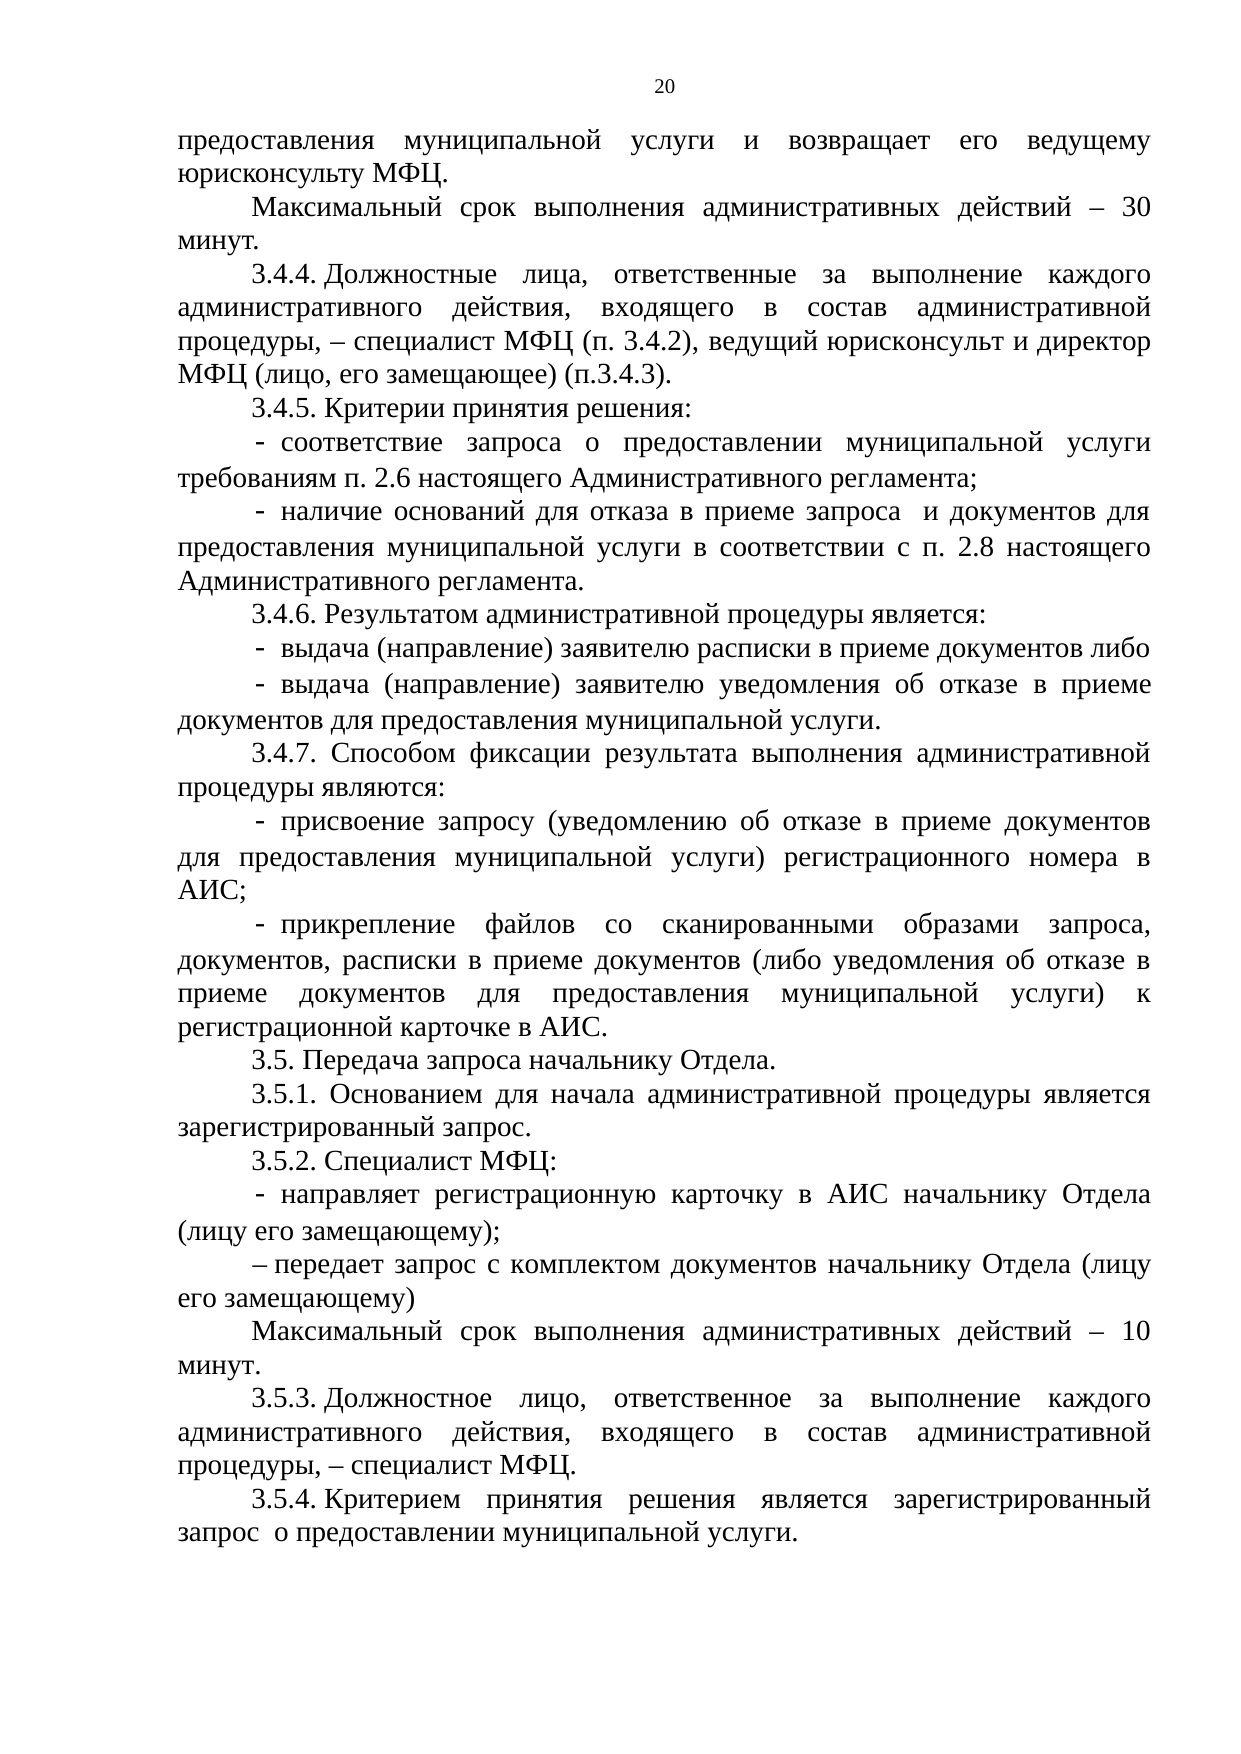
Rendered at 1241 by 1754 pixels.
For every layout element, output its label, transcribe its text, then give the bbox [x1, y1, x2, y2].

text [177, 122, 1152, 189]
list выдача (направление) заявителю расписки в приеме документов либо [177, 630, 1152, 666]
text 3.4.5. Критерии принятия решения: [177, 390, 1152, 424]
text 3.5.2. Специалист МФЦ: [177, 1143, 1152, 1177]
list прикрепление файлов со сканированными образами запроса, документов, расписки в приеме документов (либо уведомления об отказе в приеме документов для предоставления муниципальной услуги) к регистрационной карточке в АИС. [177, 906, 1152, 1042]
text 3.5.1. Основанием для начала административной процедуры является зарегистрированный запрос. [177, 1076, 1152, 1143]
text 3.4.6. Результатом административной процедуры является: [177, 596, 1152, 630]
list наличие оснований для отказа в приеме запроса и документов для предоставления муниципальной услуги в соответствии с п. 2.8 настоящего Административного регламента. [177, 493, 1152, 596]
text – передает запрос с комплектом документов начальнику Отдела (лицу его замещающему) [177, 1246, 1152, 1313]
text 3.4.4. Должностные лица, ответственные за выполнение каждого административного действия, входящего в состав административной процедуры, – специалист МФЦ (п. 3.4.2), ведущий юрисконсульт и директор МФЦ (лицо, его замещающее) (п.3.4.3). [177, 256, 1152, 390]
list присвоение запросу (уведомлению об отказе в приеме документов для предоставления муниципальной услуги) регистрационного номера в АИС; [177, 803, 1152, 906]
list выдача (направление) заявителю уведомления об отказе в приеме документов для предоставления муниципальной услуги. [177, 666, 1152, 736]
text Максимальный срок выполнения административных действий – 30 минут. [177, 189, 1152, 256]
text 3.4.7. Способом фиксации результата выполнения административной процедуры являются: [177, 736, 1152, 803]
text 3.5.3. Должностное лицо, ответственное за выполнение каждого административного действия, входящего в состав административной процедуры, – специалист МФЦ. [177, 1380, 1152, 1481]
list соответствие запроса о предоставлении муниципальной услуги требованиям п. 2.6 настоящего Административного регламента; [177, 424, 1152, 493]
text 3.5.4. Критерием принятия решения является зарегистрированный запрос о предоставлении муниципальной услуги. [177, 1481, 1152, 1548]
list направляет регистрационную карточку в АИС начальнику Отдела (лицу его замещающему); [177, 1177, 1152, 1246]
text Максимальный срок выполнения административных действий – 10 минут. [177, 1313, 1152, 1380]
text 3.5. Передача запроса начальнику Отдела. [177, 1042, 1152, 1076]
